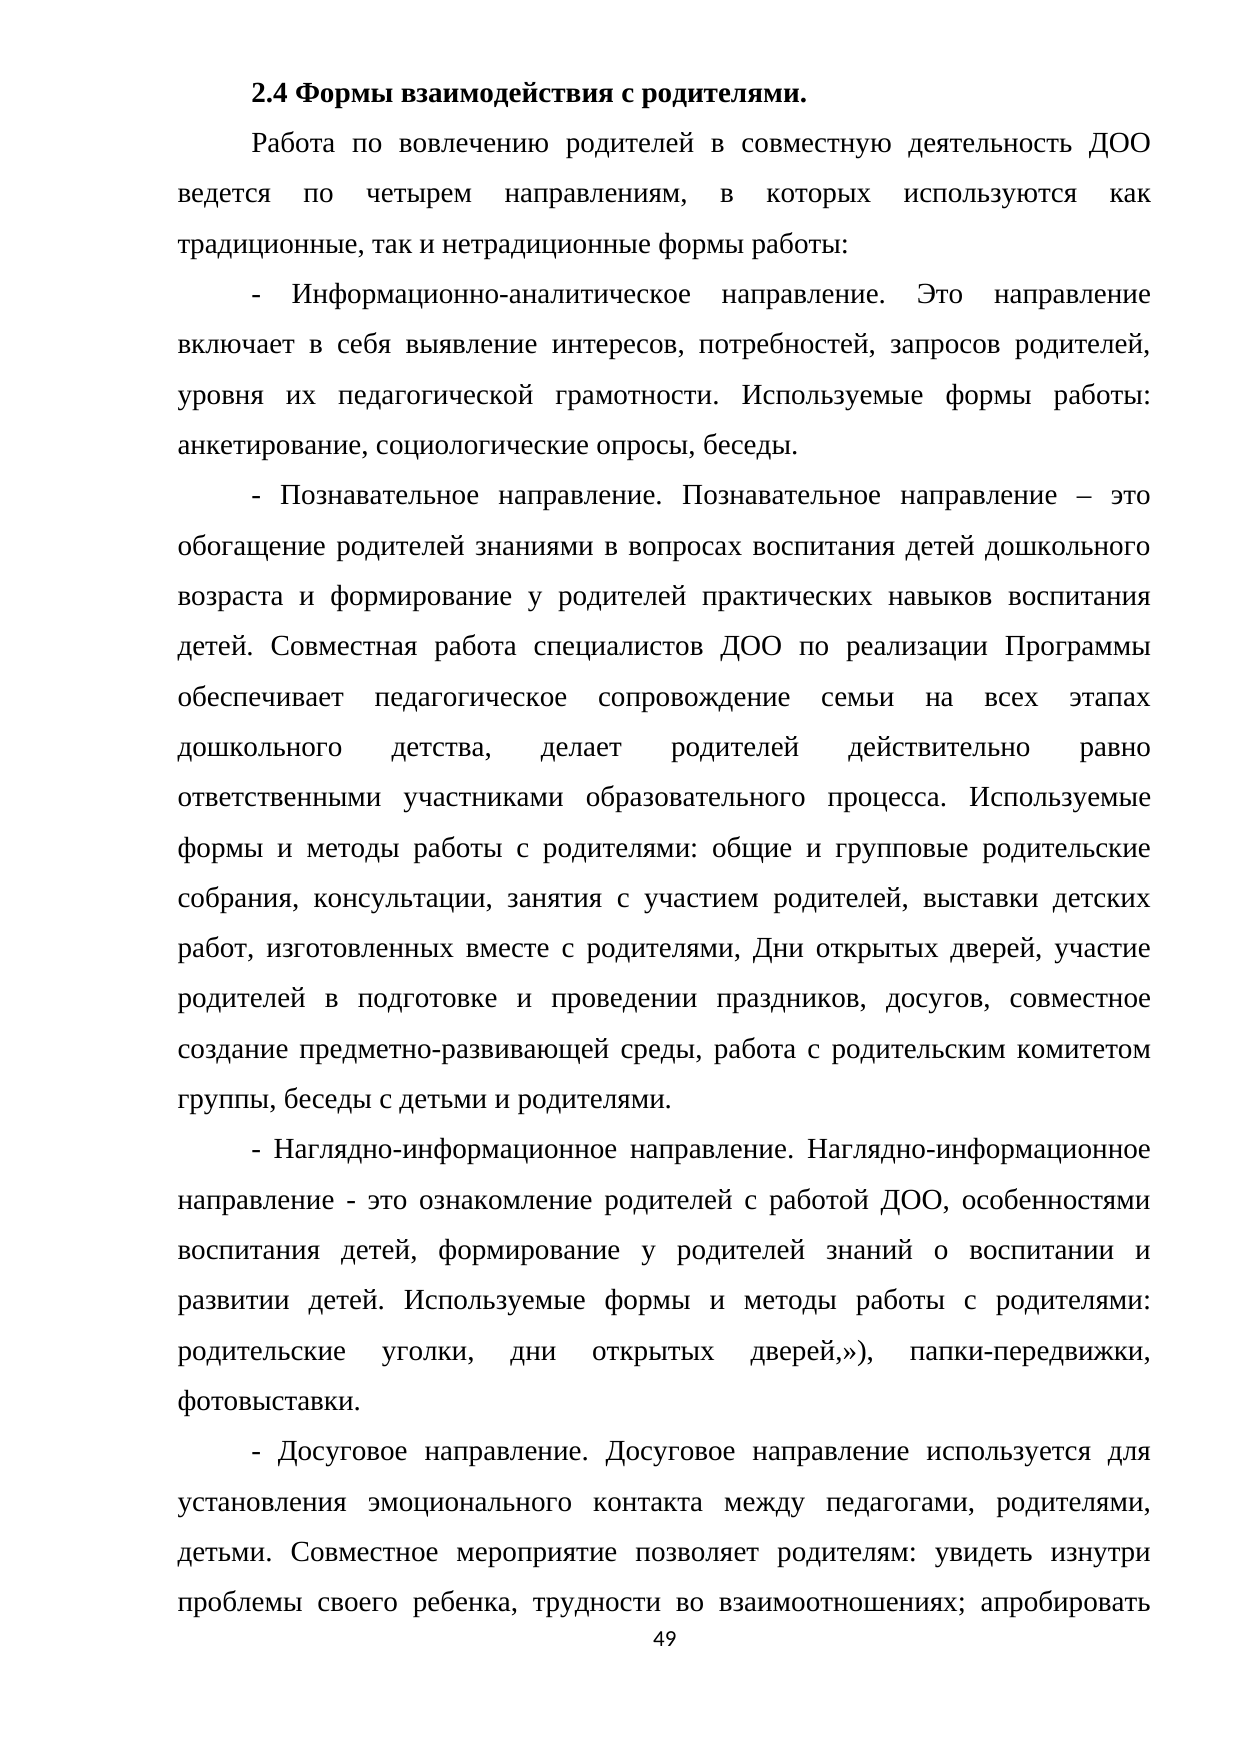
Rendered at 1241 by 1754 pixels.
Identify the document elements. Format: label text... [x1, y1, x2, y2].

text 2.4 Формы взаимодействия с родителями. [177, 75, 1152, 108]
text Работа по вовлечению родителей в совместную деятельность ДОО ведется по четырем направлениям, в которых используются как традиционные, так и нетрадиционные формы работы: [177, 125, 1152, 259]
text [177, 1433, 1152, 1618]
text - Познавательное направление. Познавательное направление – это обогащение родителей знаниями в вопросах воспитания детей дошкольного возраста и формирование у родителей практических навыков воспитания детей. Совместная работа специалистов ДОО по реализации Программы обеспечивает педагогическое сопровождение семьи на всех этапах дошкольного детства, делает родителей действительно равно ответственными участниками образовательного процесса. Используемые формы и методы работы с родителями: общие и групповые родительские собрания, консультации, занятия с участием родителей, выставки детских работ, изготовленных вместе с родителями, Дни открытых дверей, участие родителей в подготовке и проведении праздников, досугов, совместное создание предметно-развивающей среды, работа с родительским комитетом группы, беседы с детьми и родителями. [177, 477, 1152, 1115]
text - Наглядно-информационное направление. Наглядно-информационное направление - это ознакомление родителей с работой ДОО, особенностями воспитания детей, формирование у родителей знаний о воспитании и развитии детей. Используемые формы и методы работы с родителями: родительские уголки, дни открытых дверей,»), папки-передвижки, фотовыставки. [177, 1132, 1152, 1417]
text - Информационно-аналитическое направление. Это направление включает в себя выявление интересов, потребностей, запросов родителей, уровня их педагогической грамотности. Используемые формы работы: анкетирование, социологические опросы, беседы. [177, 276, 1152, 461]
